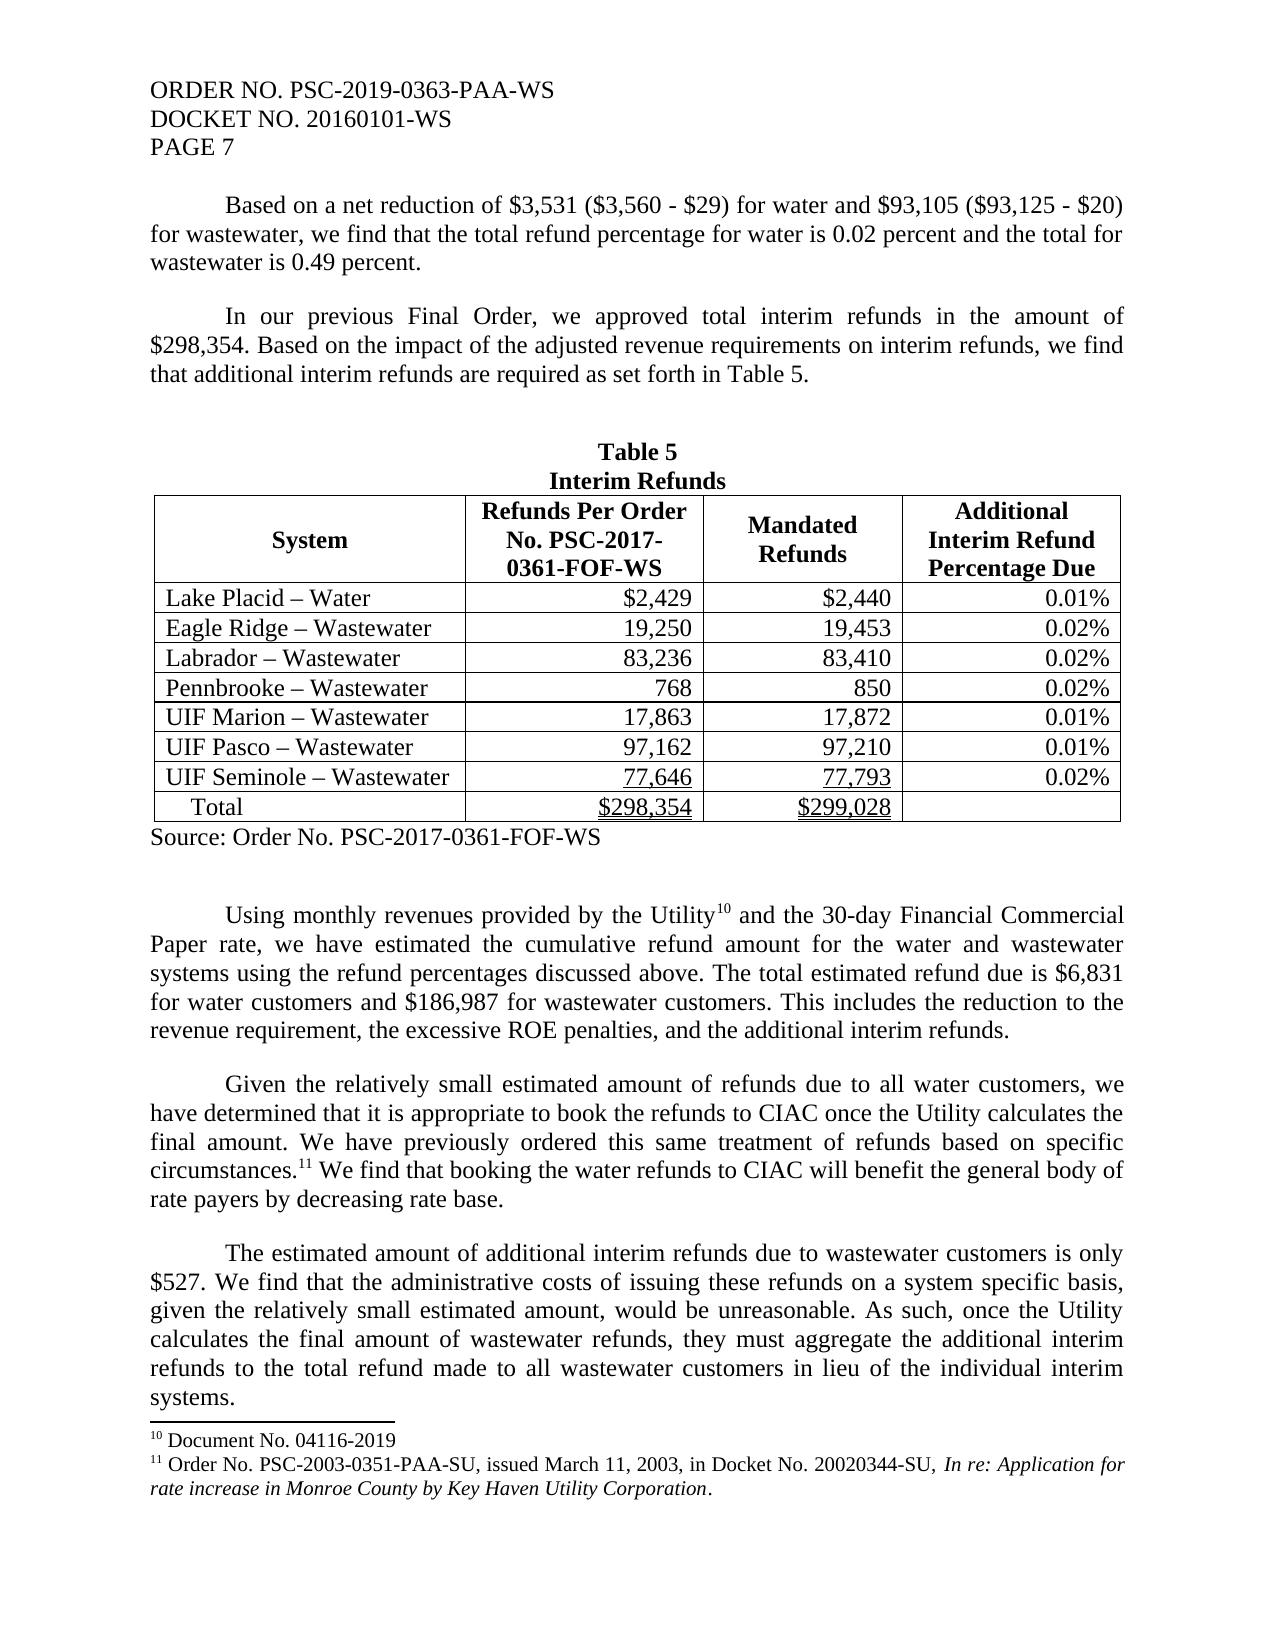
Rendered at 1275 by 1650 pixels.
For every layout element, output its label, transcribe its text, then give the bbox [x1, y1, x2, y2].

text Based on a net reduction of $3,531 ($3,560 - $29) for water and $93,105 ($93,125 - $20) for wastewater, we find that the total refund percentage for water is 0.02 percent and the total for wastewater is 0.49 percent. [150, 190, 1125, 276]
text Using monthly revenues provided by the Utility and the 30-day Financial Commercial Paper rate, we have estimated the cumulative refund amount for the water and wastewater systems using the refund percentages discussed above. The total estimated refund due is $6,831 for water customers and $186,987 for wastewater customers. This includes the reduction to the revenue requirement, the excessive ROE penalties, and the additional interim refunds. [150, 900, 1125, 1044]
table_cell Total [155, 792, 465, 821]
table_cell UIF Pasco – Wastewater [155, 732, 465, 761]
table_cell 19,453 [704, 613, 902, 642]
table_cell Pennbrooke – Wastewater [155, 673, 465, 701]
table_cell UIF Seminole – Wastewater [155, 762, 465, 791]
table_cell Lake Placid – Water [155, 583, 465, 612]
text Given the relatively small estimated amount of refunds due to all water customers, we have determined that it is appropriate to book the refunds to CIAC once the Utility calculates the final amount. We have previously ordered this same treatment of refunds based on specific circumstances. We find that booking the water refunds to CIAC will benefit the general body of rate payers by decreasing rate base. [150, 1069, 1125, 1213]
table_header Mandated Refunds [704, 496, 902, 582]
table_cell 0.01% [903, 732, 1120, 761]
table_cell 850 [704, 673, 902, 701]
table_cell 0.01% [903, 703, 1120, 731]
table_cell 0.02% [903, 762, 1120, 791]
table_cell 0.02% [903, 643, 1120, 672]
table_cell 83,236 [466, 643, 703, 672]
table_cell $2,429 [466, 583, 703, 612]
table_cell 83,410 [704, 643, 902, 672]
table_cell 77,646 [466, 762, 703, 791]
table_cell Labrador – Wastewater [155, 643, 465, 672]
text In our previous Final Order, we approved total interim refunds in the amount of $298,354. Based on the impact of the adjusted revenue requirements on interim refunds, we find that additional interim refunds are required as set forth in Table 5. [150, 301, 1125, 387]
table_cell 0.01% [903, 583, 1120, 612]
table_header System [155, 496, 465, 582]
table_cell 17,872 [704, 703, 902, 731]
table_cell 97,162 [466, 732, 703, 761]
text The estimated amount of additional interim refunds due to wastewater customers is only $527. We find that the administrative costs of issuing these refunds on a system specific basis, given the relatively small estimated amount, would be unreasonable. As such, once the Utility calculates the final amount of wastewater refunds, they must aggregate the additional interim refunds to the total refund made to all wastewater customers in lieu of the individual interim systems. [150, 1238, 1125, 1410]
table_cell 77,793 [704, 762, 902, 791]
table_cell UIF Marion – Wastewater [155, 703, 465, 731]
table_cell $298,354 [466, 792, 703, 821]
table_header Additional Interim Refund Percentage Due [903, 496, 1120, 582]
table_cell 97,210 [704, 732, 902, 761]
table_cell 0.02% [903, 613, 1120, 642]
table_cell Eagle Ridge – Wastewater [155, 613, 465, 642]
table_cell [903, 792, 1120, 821]
table_cell 0.02% [903, 673, 1120, 701]
table_cell 19,250 [466, 613, 703, 642]
table_cell 17,863 [466, 703, 703, 731]
table_cell $2,440 [704, 583, 902, 612]
text Interim Refunds [150, 466, 1125, 495]
text Table 5 [150, 437, 1125, 466]
table_cell $299,028 [704, 792, 902, 821]
text Source: Order No. PSC-2017-0361-FOF-WS [150, 822, 1125, 850]
table_cell 768 [466, 673, 703, 701]
table_header Refunds Per Order No. PSC-2017-0361-FOF-WS [466, 496, 703, 582]
